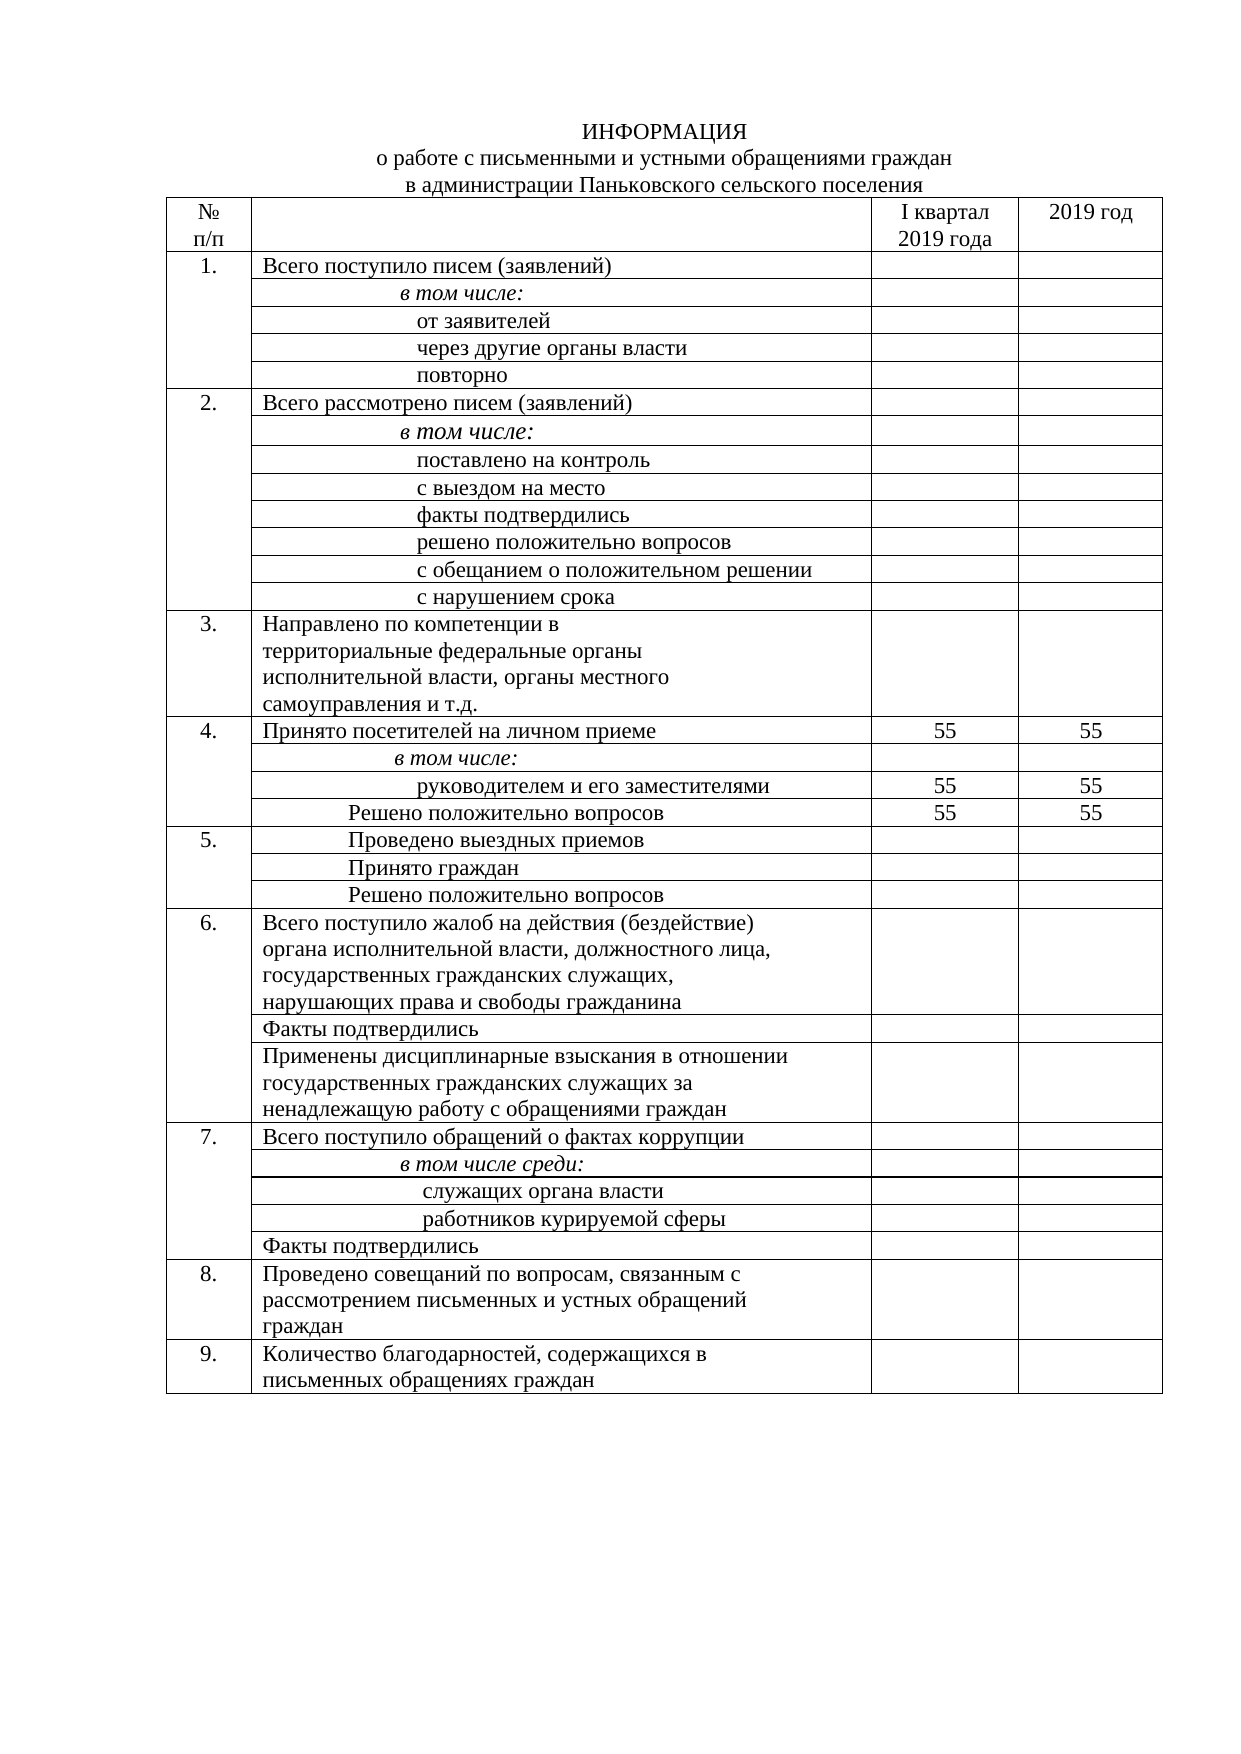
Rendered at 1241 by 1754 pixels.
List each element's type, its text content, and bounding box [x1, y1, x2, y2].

table_cell [1019, 881, 1162, 908]
table_cell с выездом на место [252, 474, 871, 500]
table_cell [872, 611, 1018, 716]
table_cell 55 [1019, 717, 1162, 743]
table_cell 2. [167, 389, 251, 609]
table_header 2019 год [1019, 198, 1162, 251]
table_cell [1019, 827, 1162, 853]
table_cell работников курируемой сферы [252, 1205, 871, 1231]
table_cell [1019, 556, 1162, 582]
table_cell [1019, 1232, 1162, 1259]
table_cell с обещанием о положительном решении [252, 556, 871, 582]
table_cell [1019, 334, 1162, 361]
table_cell [872, 1123, 1018, 1149]
table_cell Всего поступило жалоб на действия (бездействие) органа исполнительной власти, должностного лица, государственных гражданских служащих, нарушающих права и свободы гражданина [252, 909, 871, 1014]
table_cell [1019, 528, 1162, 555]
table_cell 1. [167, 252, 251, 388]
table_cell решено положительно вопросов [252, 528, 871, 555]
table_cell [1019, 611, 1162, 716]
table_cell [872, 446, 1018, 472]
table_cell 55 [872, 772, 1018, 798]
table_cell 4. [167, 717, 251, 826]
table_cell [872, 501, 1018, 527]
text в администрации Паньковского сельского поселения [177, 171, 1152, 197]
table_cell [1019, 501, 1162, 527]
table_cell [872, 1043, 1018, 1122]
table_cell повторно [252, 362, 871, 388]
table_cell [872, 744, 1018, 771]
table_cell [1019, 307, 1162, 333]
table_cell от заявителей [252, 307, 871, 333]
table_cell [1019, 1340, 1162, 1392]
table_cell 55 [872, 799, 1018, 826]
table_cell служащих органа власти [252, 1178, 871, 1204]
table_cell [1019, 854, 1162, 880]
table_cell [872, 307, 1018, 333]
table_cell Решено положительно вопросов [252, 799, 871, 826]
table_cell поставлено на контроль [252, 446, 871, 472]
table_cell [872, 854, 1018, 880]
table_cell [1019, 279, 1162, 306]
table_cell в том числе: [252, 416, 871, 445]
table_cell [1019, 1150, 1162, 1176]
table_cell Принято посетителей на личном приеме [252, 717, 871, 743]
table_cell [872, 474, 1018, 500]
table_cell 6. [167, 909, 251, 1122]
text ИНФОРМАЦИЯ [177, 118, 1152, 144]
table_header № п/п [167, 198, 251, 251]
table_cell [872, 1340, 1018, 1392]
table_cell [1019, 1043, 1162, 1122]
table_cell [872, 252, 1018, 278]
table_cell [872, 909, 1018, 1014]
table_cell [1019, 1260, 1162, 1339]
table_header [252, 198, 871, 251]
table_cell [1019, 1015, 1162, 1042]
table_cell 55 [872, 717, 1018, 743]
table_cell 55 [1019, 772, 1162, 798]
table_cell в том числе: [252, 744, 871, 771]
table_cell [1019, 744, 1162, 771]
table_cell 5. [167, 827, 251, 908]
table_cell 7. [167, 1123, 251, 1259]
table_cell через другие органы власти [252, 334, 871, 361]
table_cell [872, 1178, 1018, 1204]
table_cell руководителем и его заместителями [252, 772, 871, 798]
table_cell [872, 881, 1018, 908]
table_cell [872, 556, 1018, 582]
table_cell 55 [1019, 799, 1162, 826]
table_cell [1019, 909, 1162, 1014]
table_cell Решено положительно вопросов [252, 881, 871, 908]
table_cell [1019, 389, 1162, 415]
table_cell [1019, 583, 1162, 609]
table_cell [1019, 362, 1162, 388]
table_cell [872, 362, 1018, 388]
table_cell Факты подтвердились [252, 1232, 871, 1259]
table_cell факты подтвердились [252, 501, 871, 527]
table_cell 9. [167, 1340, 251, 1392]
table_cell [1019, 474, 1162, 500]
table_cell Применены дисциплинарные взыскания в отношении государственных гражданских служащих за ненадлежащую работу с обращениями граждан [252, 1043, 871, 1122]
text о работе с письменными и устными обращениями граждан [177, 144, 1152, 171]
table_cell Принято граждан [252, 854, 871, 880]
table_cell [872, 389, 1018, 415]
table_cell [872, 528, 1018, 555]
table_cell Всего поступило обращений о фактах коррупции [252, 1123, 871, 1149]
table_cell [872, 1260, 1018, 1339]
table_cell [872, 279, 1018, 306]
table_cell [1019, 252, 1162, 278]
table_cell [872, 583, 1018, 609]
table_cell [872, 334, 1018, 361]
table_cell [872, 416, 1018, 445]
table_cell [872, 1150, 1018, 1176]
table_cell Всего рассмотрено писем (заявлений) [252, 389, 871, 415]
table_cell Направлено по компетенции в территориальные федеральные органы исполнительной власти, органы местного самоуправления и т.д. [252, 611, 871, 716]
table_cell [1019, 1123, 1162, 1149]
table_cell Проведено совещаний по вопросам, связанным с рассмотрением письменных и устных обращений граждан [252, 1260, 871, 1339]
table_cell в том числе: [252, 279, 871, 306]
table_header I квартал 2019 года [872, 198, 1018, 251]
table_cell с нарушением срока [252, 583, 871, 609]
table_cell в том числе среди: [252, 1150, 871, 1176]
table_cell [872, 1205, 1018, 1231]
table_cell [872, 827, 1018, 853]
table_cell [872, 1232, 1018, 1259]
table_cell [1019, 1178, 1162, 1204]
table_cell [1019, 1205, 1162, 1231]
table_cell 8. [167, 1260, 251, 1339]
table_cell [1019, 446, 1162, 472]
table_cell Всего поступило писем (заявлений) [252, 252, 871, 278]
table_cell [1019, 416, 1162, 445]
table_cell [872, 1015, 1018, 1042]
table_cell Проведено выездных приемов [252, 827, 871, 853]
table_cell 3. [167, 611, 251, 716]
table_cell Факты подтвердились [252, 1015, 871, 1042]
table_cell Количество благодарностей, содержащихся в письменных обращениях граждан [252, 1340, 871, 1392]
